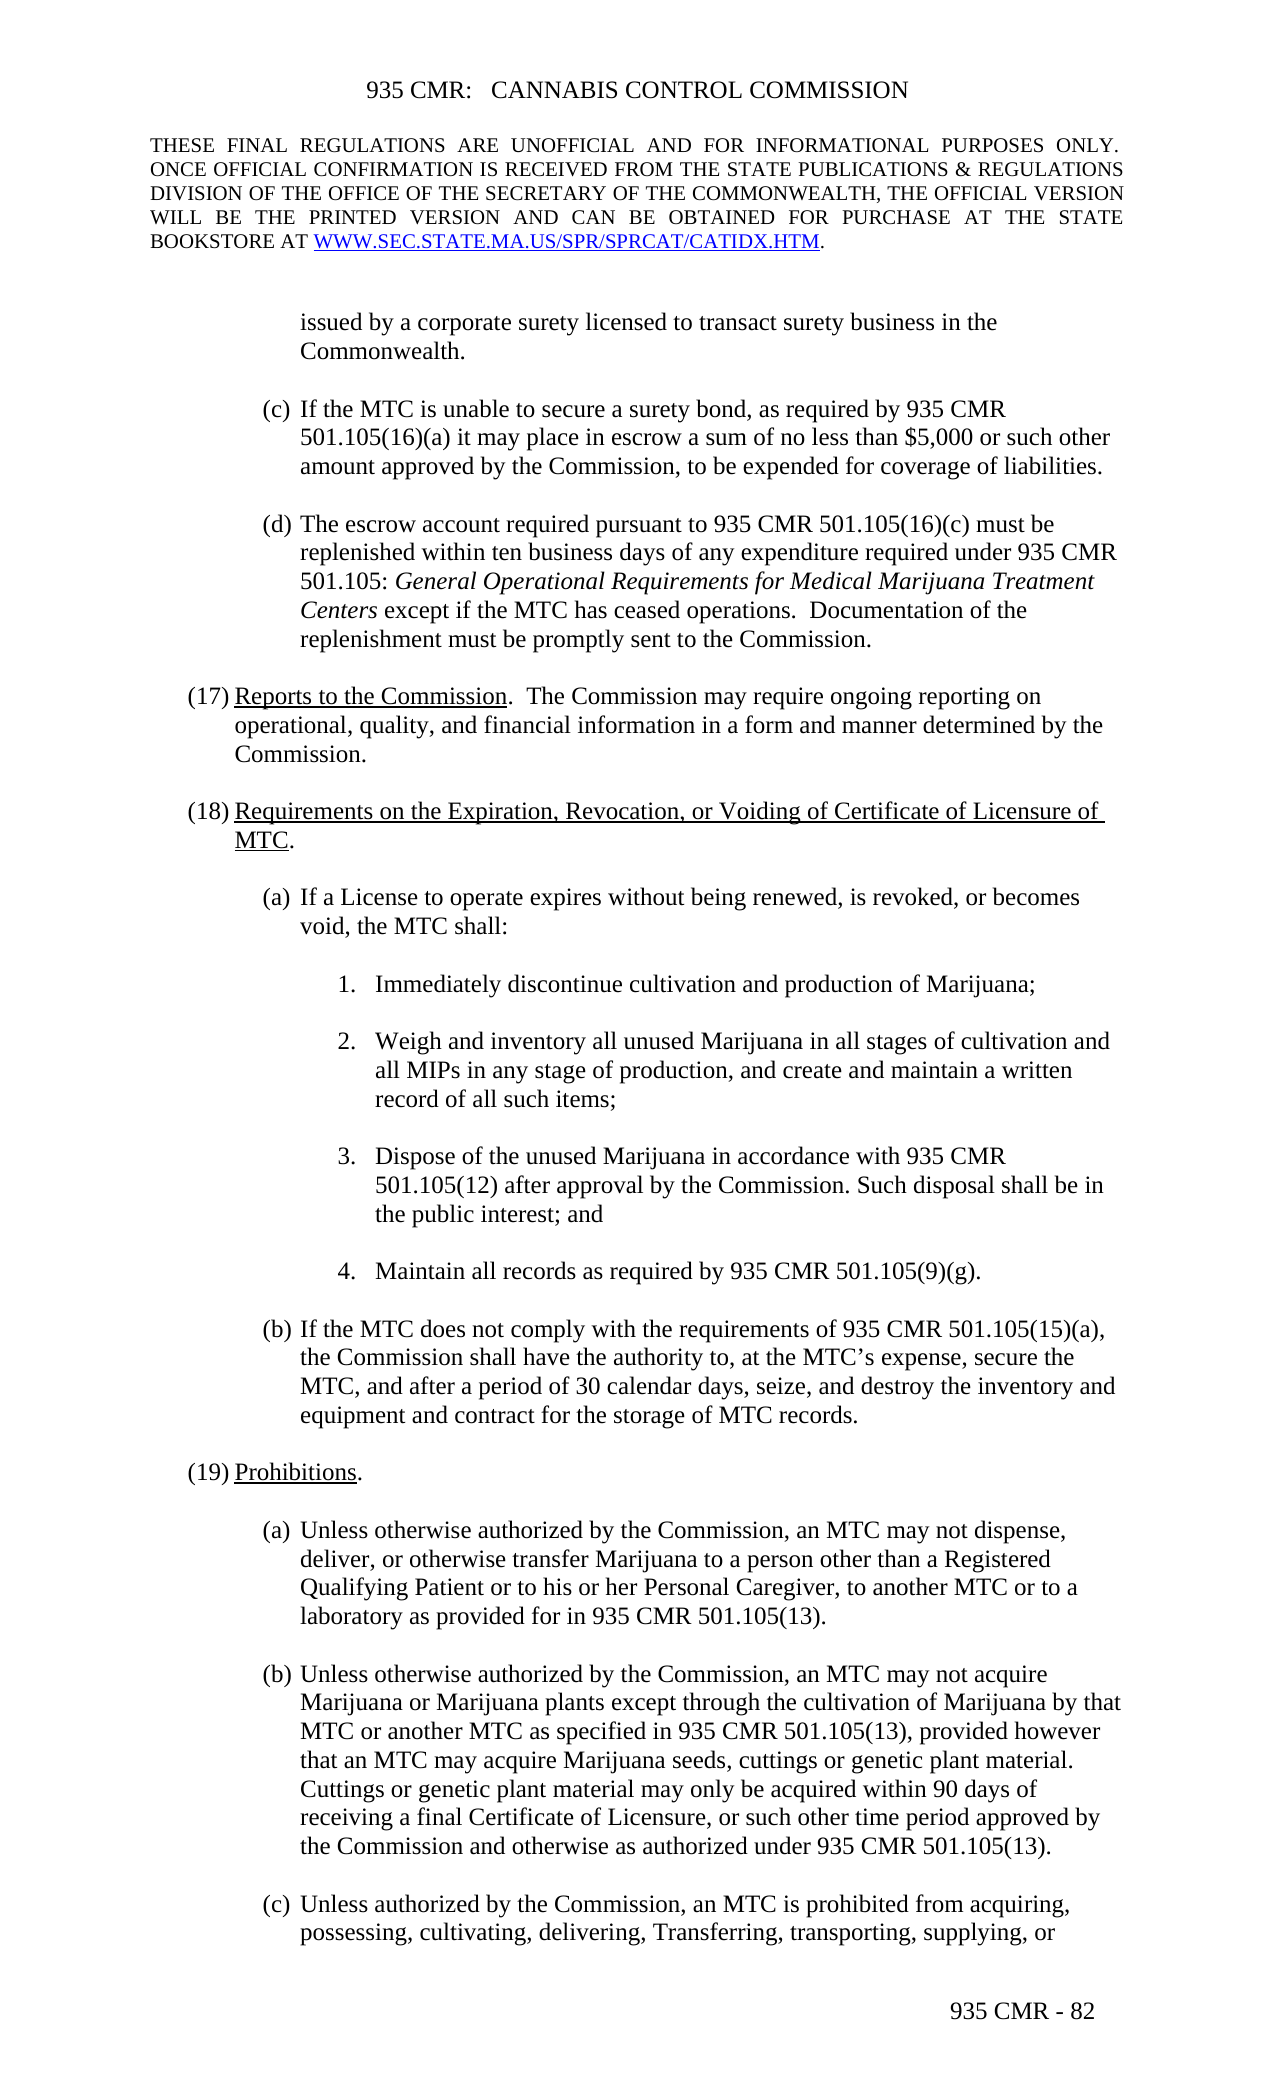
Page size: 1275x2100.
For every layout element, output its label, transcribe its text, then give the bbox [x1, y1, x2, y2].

list Reports to the Commission. The Commission may require ongoing reporting on operational, quality, and financial information in a form and manner determined by the Commission. [187, 681, 1125, 767]
list Maintain all records as required by 935 CMR 501.105(9)(g). [337, 1256, 1125, 1285]
list Dispose of the unused Marijuana in accordance with 935 CMR 501.105(12) after approval by the Commission. Such disposal shall be in the public interest; and [337, 1141, 1125, 1227]
list Unless otherwise authorized by the Commission, an MTC may not dispense, deliver, or otherwise transfer Marijuana to a person other than a Registered Qualifying Patient or to his or her Personal Caregiver, to another MTC or to a laboratory as provided for in 935 CMR 501.105(13). [262, 1515, 1125, 1630]
list Prohibitions. [187, 1457, 1125, 1486]
list Requirements on the Expiration, Revocation, or Voiding of Certificate of Licensure of MTC. [187, 796, 1125, 854]
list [262, 1889, 1125, 1946]
list Immediately discontinue cultivation and production of Marijuana; [337, 969, 1125, 997]
list Weigh and inventory all unused Marijuana in all stages of cultivation and all MIPs in any stage of production, and create and maintain a written record of all such items; [337, 1026, 1125, 1112]
list If the MTC is unable to secure a surety bond, as required by 935 CMR 501.105(16)(a) it may place in escrow a sum of no less than $5,000 or such other amount approved by the Commission, to be expended for coverage of liabilities. [262, 394, 1125, 480]
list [262, 307, 1125, 365]
list Unless otherwise authorized by the Commission, an MTC may not acquire Marijuana or Marijuana plants except through the cultivation of Marijuana by that MTC or another MTC as specified in 935 CMR 501.105(13), provided however that an MTC may acquire Marijuana seeds, cuttings or genetic plant material. Cuttings or genetic plant material may only be acquired within 90 days of receiving a final Certificate of Licensure, or such other time period approved by the Commission and otherwise as authorized under 935 CMR 501.105(13). [262, 1659, 1125, 1860]
list If a License to operate expires without being renewed, is revoked, or becomes void, the MTC shall: [262, 882, 1125, 940]
list If the MTC does not comply with the requirements of 935 CMR 501.105(15)(a), the Commission shall have the authority to, at the MTC’s expense, secure the MTC, and after a period of 30 calendar days, seize, and destroy the inventory and equipment and contract for the storage of MTC records. [262, 1314, 1125, 1429]
list The escrow account required pursuant to 935 CMR 501.105(16)(c) must be replenished within ten business days of any expenditure required under 935 CMR 501.105: General Operational Requirements for Medical Marijuana Treatment Centers except if the MTC has ceased operations. Documentation of the replenishment must be promptly sent to the Commission. [262, 509, 1125, 652]
